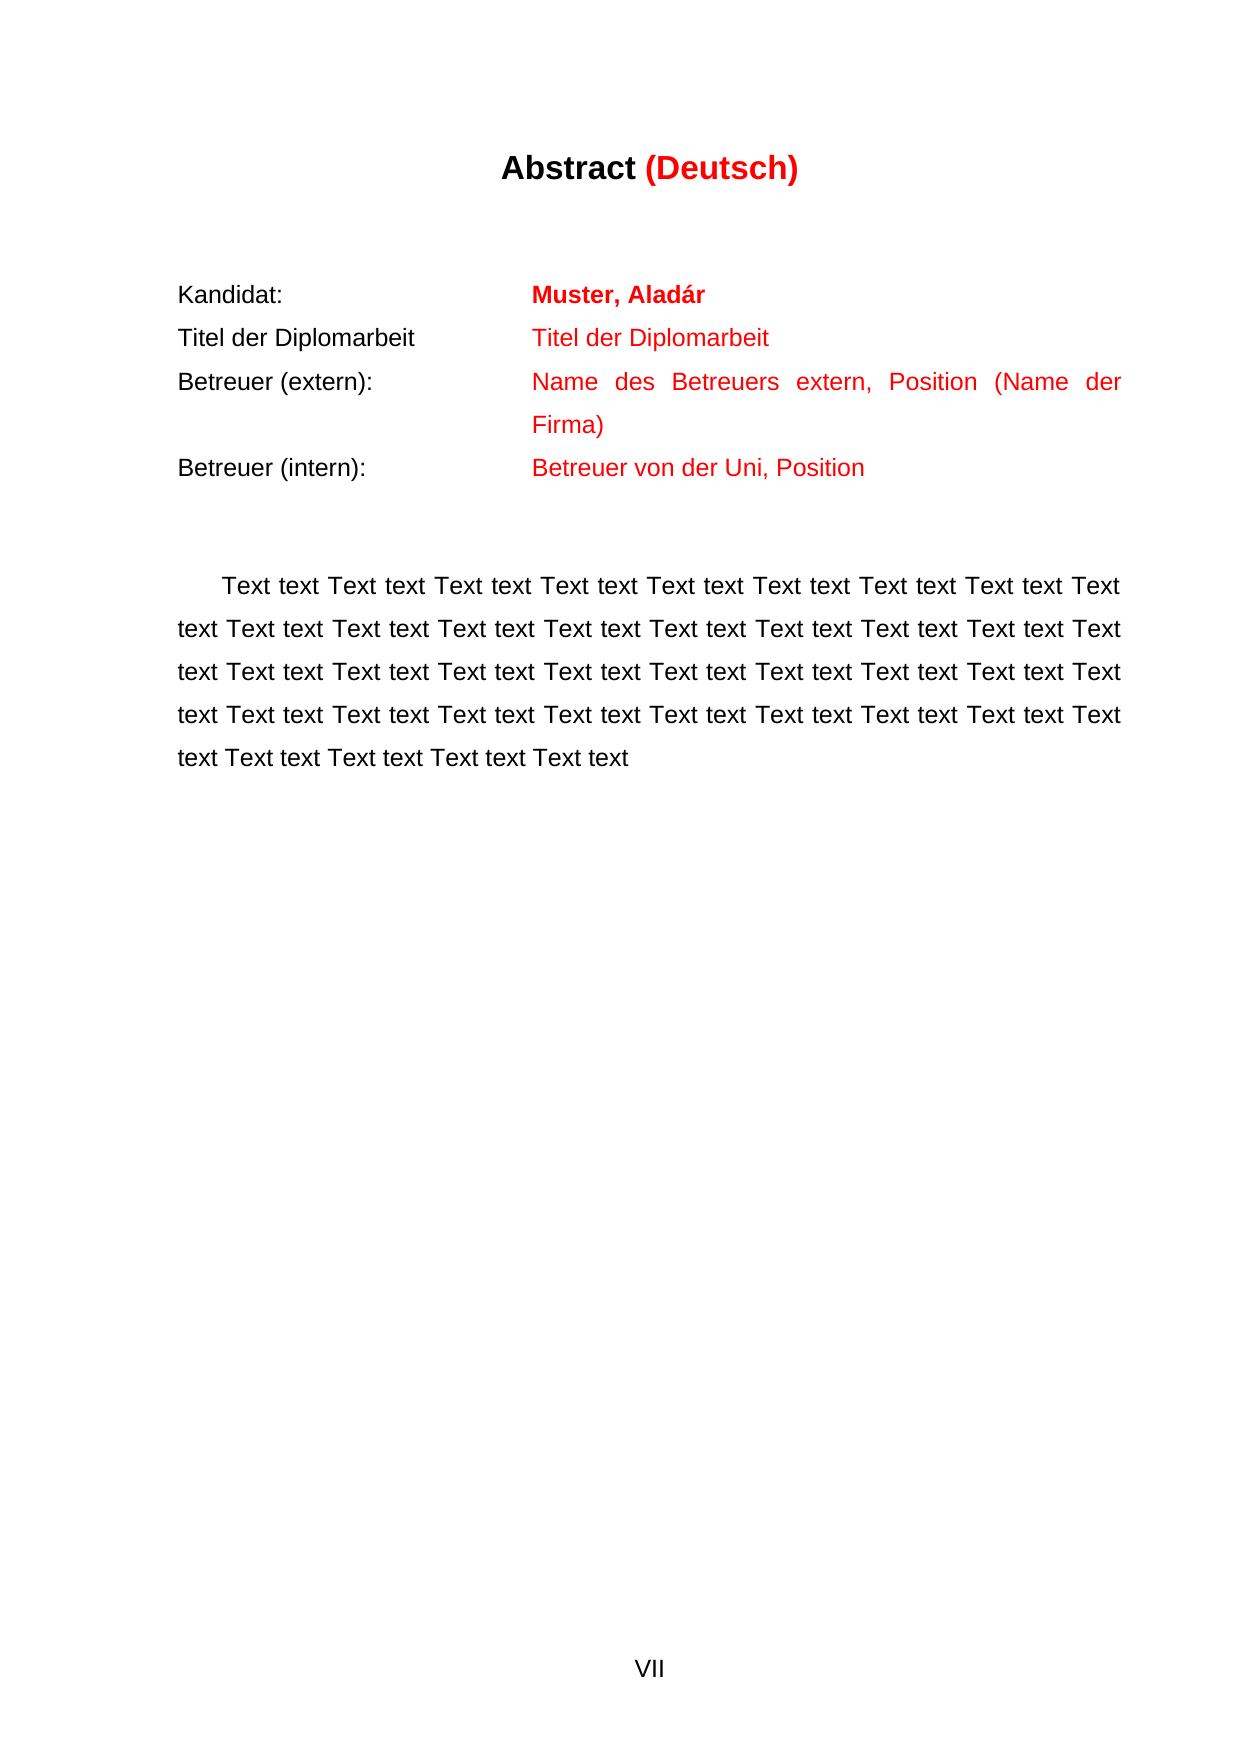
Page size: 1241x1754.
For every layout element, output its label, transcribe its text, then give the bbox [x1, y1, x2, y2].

text Kandidat: Muster, Aladár [177, 280, 1122, 309]
text Betreuer (intern): Betreuer von der Uni, Position [177, 453, 1122, 482]
text Betreuer (extern): Name des Betreuers extern, Position (Name der Firma) [177, 367, 1122, 438]
text Titel der Diplomarbeit Titel der Diplomarbeit [177, 323, 1122, 352]
text Text text Text text Text text Text text Text text Text text Text text Text text Text text Text text Text text Text text Text text Text text Text text Text text Text text Text text Text text Text text Text text Text text Text text Text text Text text Text text Text text Text text Text text Text text Text text Text text Text text Text text Text text Text text Text text Text text Text text Text text [177, 571, 1122, 772]
text Abstract (Deutsch) [177, 148, 1122, 186]
